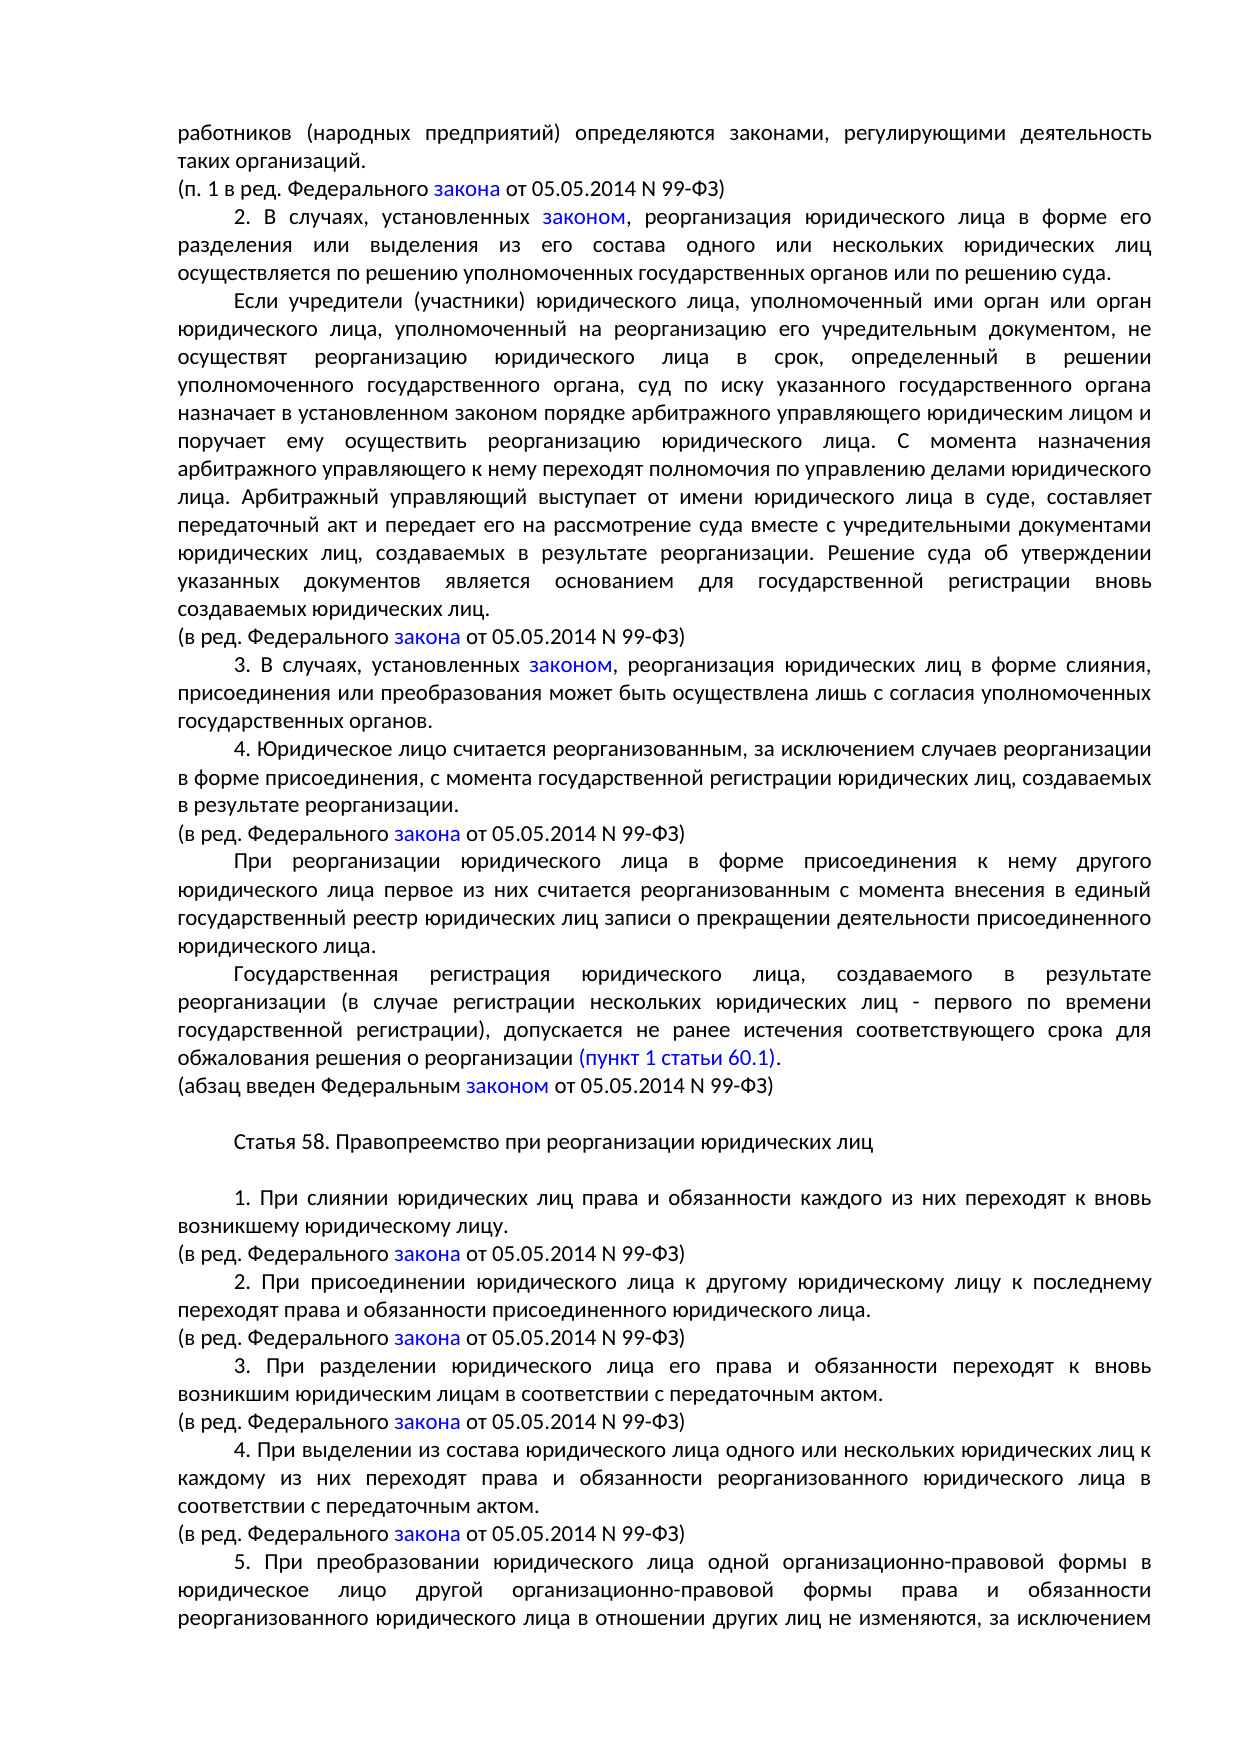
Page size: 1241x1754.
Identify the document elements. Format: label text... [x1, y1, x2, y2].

text (абзац введен Федеральным законом от 05.05.2014 N 99-ФЗ) [177, 1071, 1152, 1099]
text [177, 1547, 1152, 1631]
text Статья 58. Правопреемство при реорганизации юридических лиц [177, 1127, 1152, 1155]
text (в ред. Федерального закона от 05.05.2014 N 99-ФЗ) [177, 1519, 1152, 1547]
text (в ред. Федерального закона от 05.05.2014 N 99-ФЗ) [177, 1407, 1152, 1435]
text 3. В случаях, установленных законом, реорганизация юридических лиц в форме слияния, присоединения или преобразования может быть осуществлена лишь с согласия уполномоченных государственных органов. [177, 651, 1152, 734]
text 1. При слиянии юридических лиц права и обязанности каждого из них переходят к вновь возникшему юридическому лицу. [177, 1183, 1152, 1239]
text 2. В случаях, установленных законом, реорганизация юридического лица в форме его разделения или выделения из его состава одного или нескольких юридических лиц осуществляется по решению уполномоченных государственных органов или по решению суда. [177, 202, 1152, 286]
text (в ред. Федерального закона от 05.05.2014 N 99-ФЗ) [177, 819, 1152, 847]
text (в ред. Федерального закона от 05.05.2014 N 99-ФЗ) [177, 1323, 1152, 1351]
text При реорганизации юридического лица в форме присоединения к нему другого юридического лица первое из них считается реорганизованным с момента внесения в единый государственный реестр юридических лиц записи о прекращении деятельности присоединенного юридического лица. [177, 847, 1152, 959]
text 4. Юридическое лицо считается реорганизованным, за исключением случаев реорганизации в форме присоединения, с момента государственной регистрации юридических лиц, создаваемых в результате реорганизации. [177, 734, 1152, 819]
text (п. 1 в ред. Федерального закона от 05.05.2014 N 99-ФЗ) [177, 174, 1152, 202]
text 4. При выделении из состава юридического лица одного или нескольких юридических лиц к каждому из них переходят права и обязанности реорганизованного юридического лица в соответствии с передаточным актом. [177, 1435, 1152, 1519]
text (в ред. Федерального закона от 05.05.2014 N 99-ФЗ) [177, 622, 1152, 651]
text Если учредители (участники) юридического лица, уполномоченный ими орган или орган юридического лица, уполномоченный на реорганизацию его учредительным документом, не осуществят реорганизацию юридического лица в срок, определенный в решении уполномоченного государственного органа, суд по иску указанного государственного органа назначает в установленном законом порядке арбитражного управляющего юридическим лицом и поручает ему осуществить реорганизацию юридического лица. С момента назначения арбитражного управляющего к нему переходят полномочия по управлению делами юридического лица. Арбитражный управляющий выступает от имени юридического лица в суде, составляет передаточный акт и передает его на рассмотрение суда вместе с учредительными документами юридических лиц, создаваемых в результате реорганизации. Решение суда об утверждении указанных документов является основанием для государственной регистрации вновь создаваемых юридических лиц. [177, 286, 1152, 622]
text (в ред. Федерального закона от 05.05.2014 N 99-ФЗ) [177, 1239, 1152, 1267]
text 3. При разделении юридического лица его права и обязанности переходят к вновь возникшим юридическим лицам в соответствии с передаточным актом. [177, 1351, 1152, 1407]
text Государственная регистрация юридического лица, создаваемого в результате реорганизации (в случае регистрации нескольких юридических лиц - первого по времени государственной регистрации), допускается не ранее истечения соответствующего срока для обжалования решения о реорганизации (пункт 1 статьи 60.1). [177, 959, 1152, 1071]
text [177, 118, 1152, 174]
text 2. При присоединении юридического лица к другому юридическому лицу к последнему переходят права и обязанности присоединенного юридического лица. [177, 1267, 1152, 1323]
